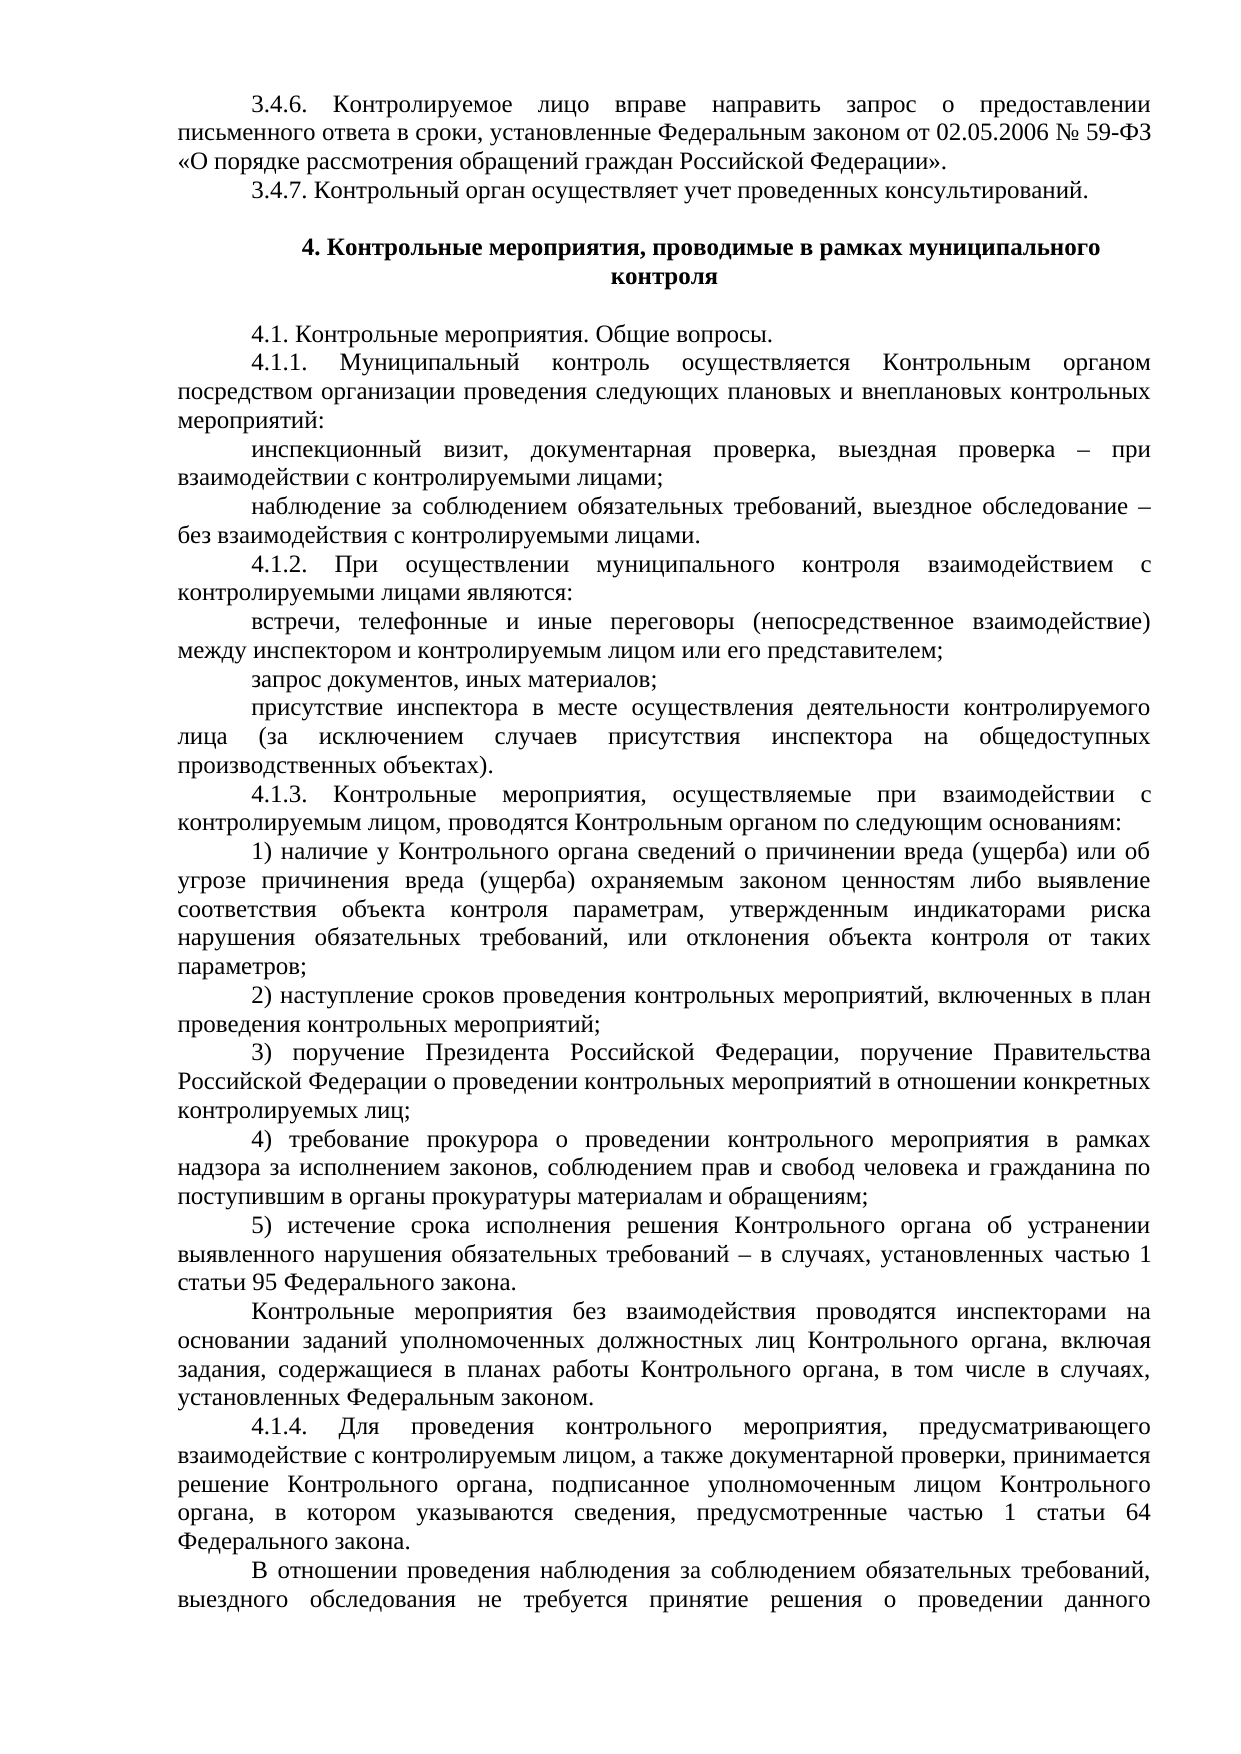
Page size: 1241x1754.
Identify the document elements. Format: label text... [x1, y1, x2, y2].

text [177, 1555, 1152, 1612]
text 5) истечение срока исполнения решения Контрольного органа об устранении выявленного нарушения обязательных требований – в случаях, установленных частью 1 статьи 95 Федерального закона. [177, 1210, 1152, 1296]
text 3.4.6. Контролируемое лицо вправе направить запрос о предоставлении письменного ответа в сроки, установленные Федеральным законом от 02.05.2006 № 59-ФЗ «О порядке рассмотрения обращений граждан Российской Федерации». [177, 89, 1152, 175]
list присутствие инспектора в месте осуществления деятельности контролируемого лица (за исключением случаев присутствия инспектора на общедоступных производственных объектах). [177, 692, 1152, 779]
text 4.1.4. Для проведения контрольного мероприятия, предусматривающего взаимодействие с контролируемым лицом, а также документарной проверки, принимается решение Контрольного органа, подписанное уполномоченным лицом Контрольного органа, в котором указываются сведения, предусмотренные частью 1 статьи 64 Федерального закона. [177, 1411, 1152, 1555]
text 1) наличие у Контрольного органа сведений о причинении вреда (ущерба) или об угрозе причинения вреда (ущерба) охраняемым законом ценностям либо выявление соответствия объекта контроля параметрам, утвержденным индикаторами риска нарушения обязательных требований, или отклонения объекта контроля от таких параметров; [177, 836, 1152, 980]
text наблюдение за соблюдением обязательных требований, выездное обследование – без взаимодействия с контролируемыми лицами. [177, 491, 1152, 549]
text 2) наступление сроков проведения контрольных мероприятий, включенных в план проведения контрольных мероприятий; [177, 980, 1152, 1037]
text 4. Контрольные мероприятия, проводимые в рамках муниципального контроля [177, 232, 1152, 290]
text инспекционный визит, документарная проверка, выездная проверка – при взаимодействии с контролируемыми лицами; [177, 434, 1152, 491]
list запрос документов, иных материалов; [177, 664, 1152, 692]
list встречи, телефонные и иные переговоры (непосредственное взаимодействие) между инспектором и контролируемым лицом или его представителем; [177, 606, 1152, 664]
list Контрольные мероприятия без взаимодействия проводятся инспекторами на основании заданий уполномоченных должностных лиц Контрольного органа, включая задания, содержащиеся в планах работы Контрольного органа, в том числе в случаях, установленных Федеральным законом. [177, 1296, 1152, 1411]
list 4.1.2. При осуществлении муниципального контроля взаимодействием с контролируемыми лицами являются: [177, 549, 1152, 606]
text 4.1. Контрольные мероприятия. Общие вопросы. [177, 319, 1152, 347]
list 4.1.1. Муниципальный контроль осуществляется Контрольным органом посредством организации проведения следующих плановых и внеплановых контрольных мероприятий: [177, 347, 1152, 434]
text 3) поручение Президента Российской Федерации, поручение Правительства Российской Федерации о проведении контрольных мероприятий в отношении конкретных контролируемых лиц; [177, 1037, 1152, 1124]
text 3.4.7. Контрольный орган осуществляет учет проведенных консультирований. [177, 175, 1152, 204]
text 4) требование прокурора о проведении контрольного мероприятия в рамках надзора за исполнением законов, соблюдением прав и свобод человека и гражданина по поступившим в органы прокуратуры материалам и обращениям; [177, 1124, 1152, 1210]
text 4.1.3. Контрольные мероприятия, осуществляемые при взаимодействии с контролируемым лицом, проводятся Контрольным органом по следующим основаниям: [177, 779, 1152, 836]
